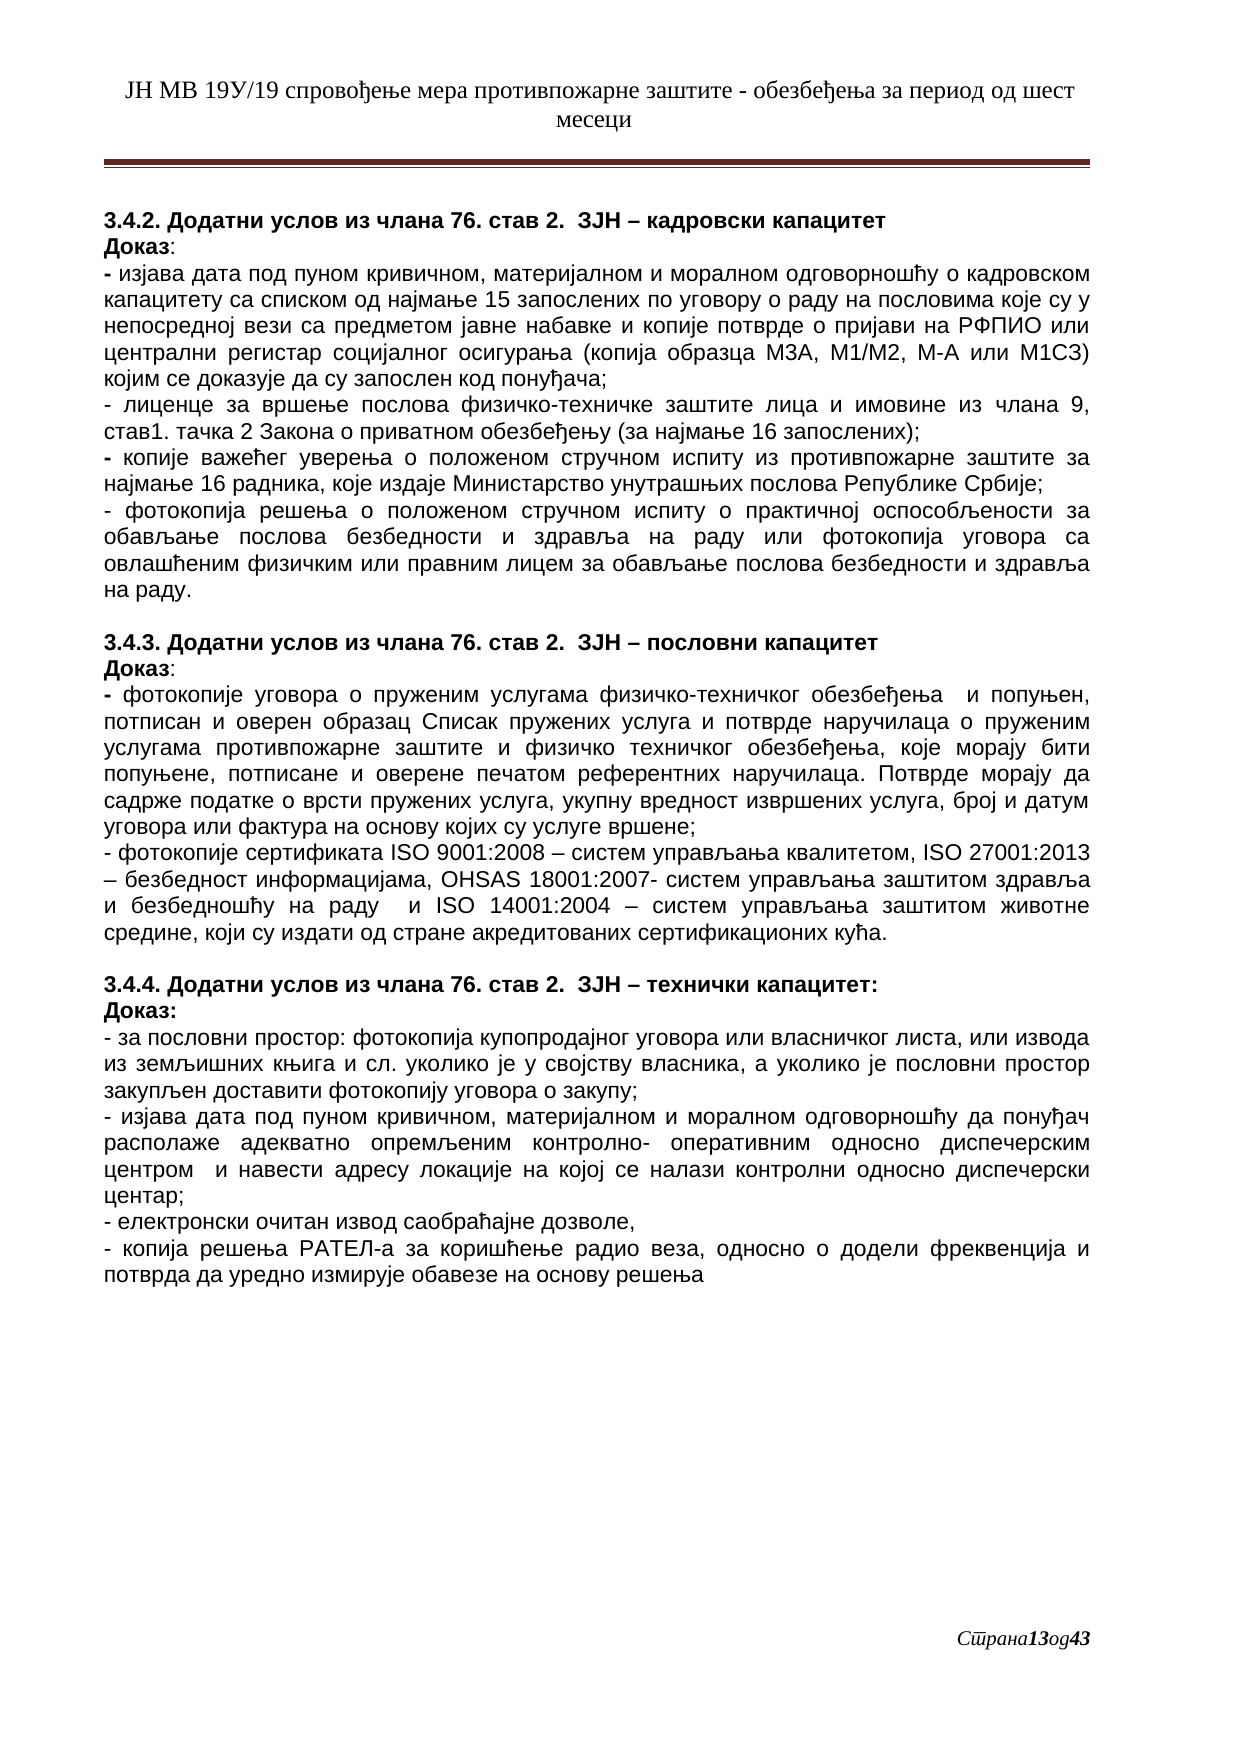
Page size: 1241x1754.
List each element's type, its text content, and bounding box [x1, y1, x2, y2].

text - изјава дата под пуном кривичном, материјалном и моралном одговорношћу о кадровском капацитету са списком од најмање 15 запослених по уговору о раду на пословима које су у непосредној вези са предметом јавне набавке и копије потврде о пријави на РФПИО или централни регистар социјалног осигурања (копија образца М3А, М1/М2, М-А или М1СЗ) којим се доказује да су запослен код понуђача; [103, 259, 1090, 391]
text Доказ: [103, 997, 1090, 1024]
text - копије важећег уверења о положеном стручном испиту из противпожарне заштите за најмање 16 радника, које издаје Министарство унутрашњих послова Републике Србије; [103, 444, 1090, 497]
text - за пословни простор: фотокопија купопродајног уговора или власничког листа, или извода из земљишних књига и сл. уколико је у својству власника, а уколико је пословни простор закупљен доставити фотокопију уговора о закупу; [103, 1024, 1090, 1103]
text - лиценце за вршење послова физичко-техничке заштите лица и имовине из члана 9, став1. тачка 2 Закона о приватном обезбеђењу (за најмање 16 запослених); [103, 391, 1090, 444]
text Доказ: [103, 655, 1090, 681]
text - копија решења РАТЕЛ-а за коришћење радио веза, односно о додели фреквенција и потврда да уредно измирује обавезе на основу решења [103, 1235, 1090, 1287]
text - изјава дата под пуном кривичном, материјалном и моралном одговорношћу да понуђач располаже адекватно опремљеним контролно- оперативним односно диспечерским центром и навести адресу локације на којој се налази контролни односно диспечерски центар; [103, 1103, 1090, 1208]
text - фотокопија решења о положеном стручном испиту о практичној оспособљености за обављање послова безбедности и здравља на раду или фотокопија уговора са овлашћеним физичким или правним лицем за обављање послова безбедности и здравља на раду. [103, 497, 1090, 602]
text 3.4.3. Додатни услов из члана 76. став 2. ЗЈН – пословни капацитет [103, 628, 1090, 655]
text - фотокопије сертификата ISO 9001:2008 – систем управљања квалитетом, ISO 27001:2013 – безбедност информацијама, OHSAS 18001:2007- систем управљања заштитом здравља и безбедношћу на раду и ISO 14001:2004 – систем управљања заштитом животне средине, који су издати од стране акредитованих сертификационих кућа. [103, 839, 1090, 945]
text Доказ: [103, 233, 1090, 259]
text - фотокопије уговора о пруженим услугама физичко-техничког обезбеђења и попуњен, потписан и оверен образац Списак пружених услуга и потврде наручилаца о пруженим услугама противпожарне заштите и физичко техничког обезбеђења, које морају бити попуњене, потписане и оверене печатом референтних наручилаца. Потврде морају да садрже податке о врсти пружених услуга, укупну вредност извршених услуга, број и датум уговора или фактура на основу којих су услуге вршене; [103, 681, 1090, 839]
text 3.4.4. Додатни услов из члана 76. став 2. ЗЈН – технички капацитет: [103, 971, 1090, 997]
text - електронски очитан извод саобраћајне дозволе, [103, 1208, 1090, 1235]
text 3.4.2. Додатни услов из члана 76. став 2. ЗЈН – кадровски капацитет [103, 207, 1090, 233]
